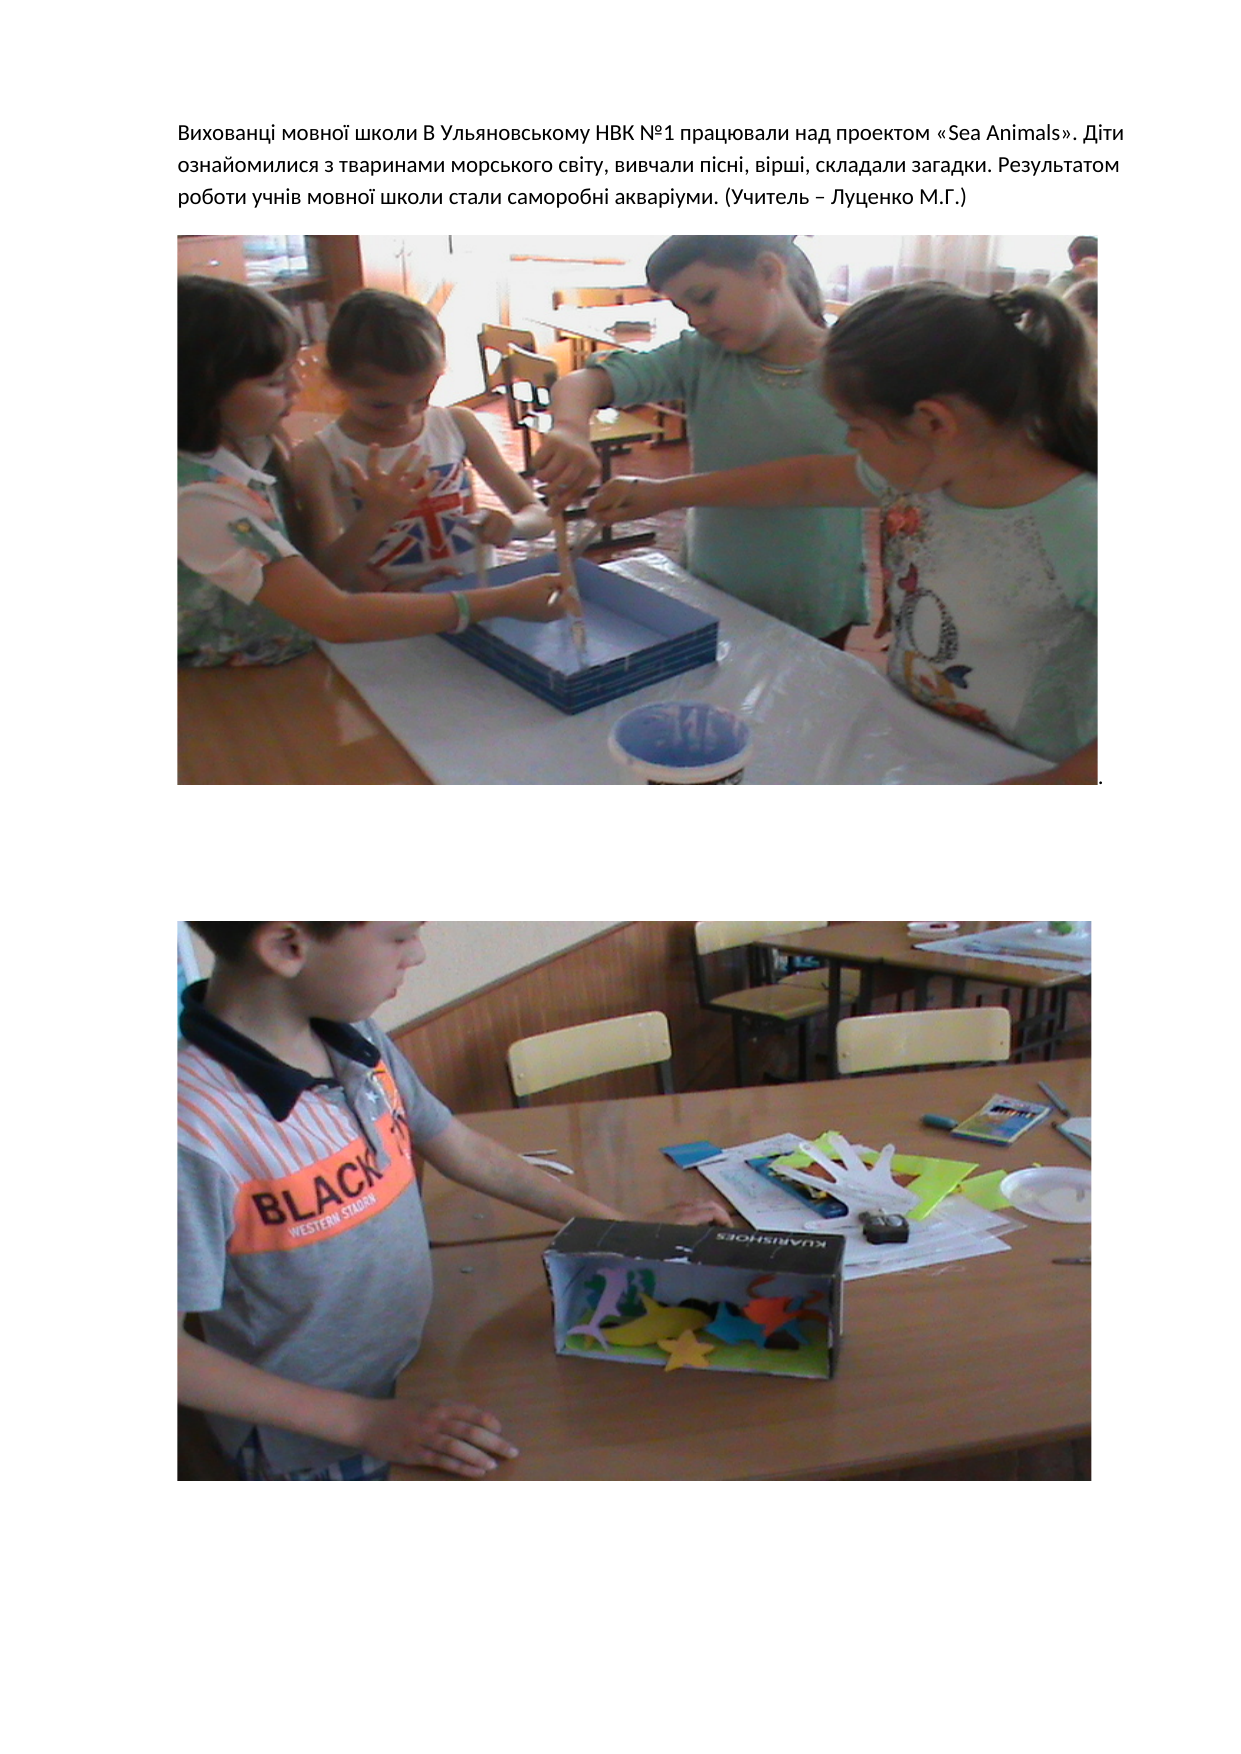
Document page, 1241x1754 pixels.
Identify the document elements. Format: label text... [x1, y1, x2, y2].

picture [177, 235, 1098, 785]
text Вихованці мовної школи В Ульяновському НВК №1 працювали над проектом «Sea Animals». Діти ознайомилися з тваринами морського світу, вивчали пісні, вірші, складали загадки. Результатом роботи учнів мовної школи стали саморобні акваріуми. (Учитель – Луценко М.Г.) [177, 118, 1152, 211]
picture [177, 921, 1092, 1481]
